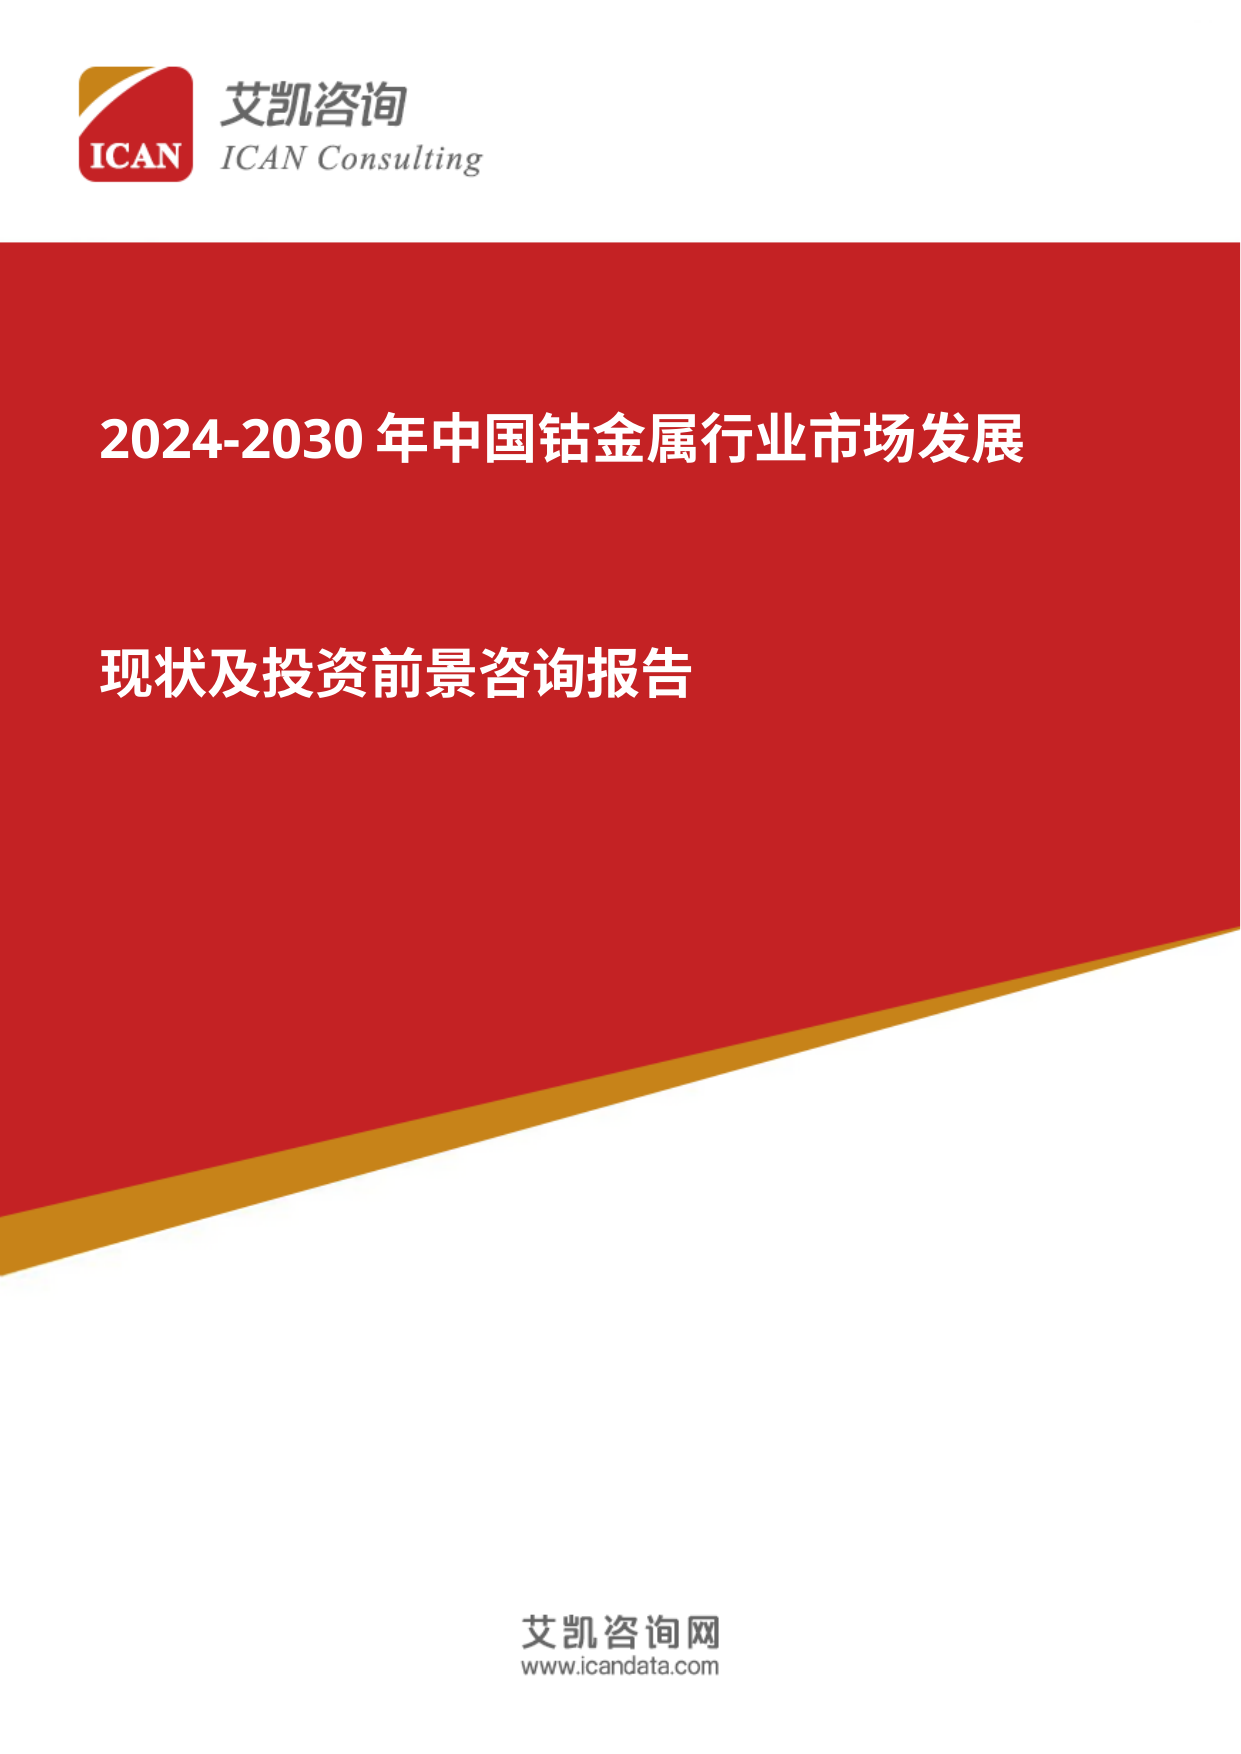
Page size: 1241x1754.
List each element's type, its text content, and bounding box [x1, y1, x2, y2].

picture [0, 5, 1241, 1754]
subtitle 2024-2030年中国钴金属行业市场发展现状及投资前景咨询报告 [99, 386, 1053, 718]
